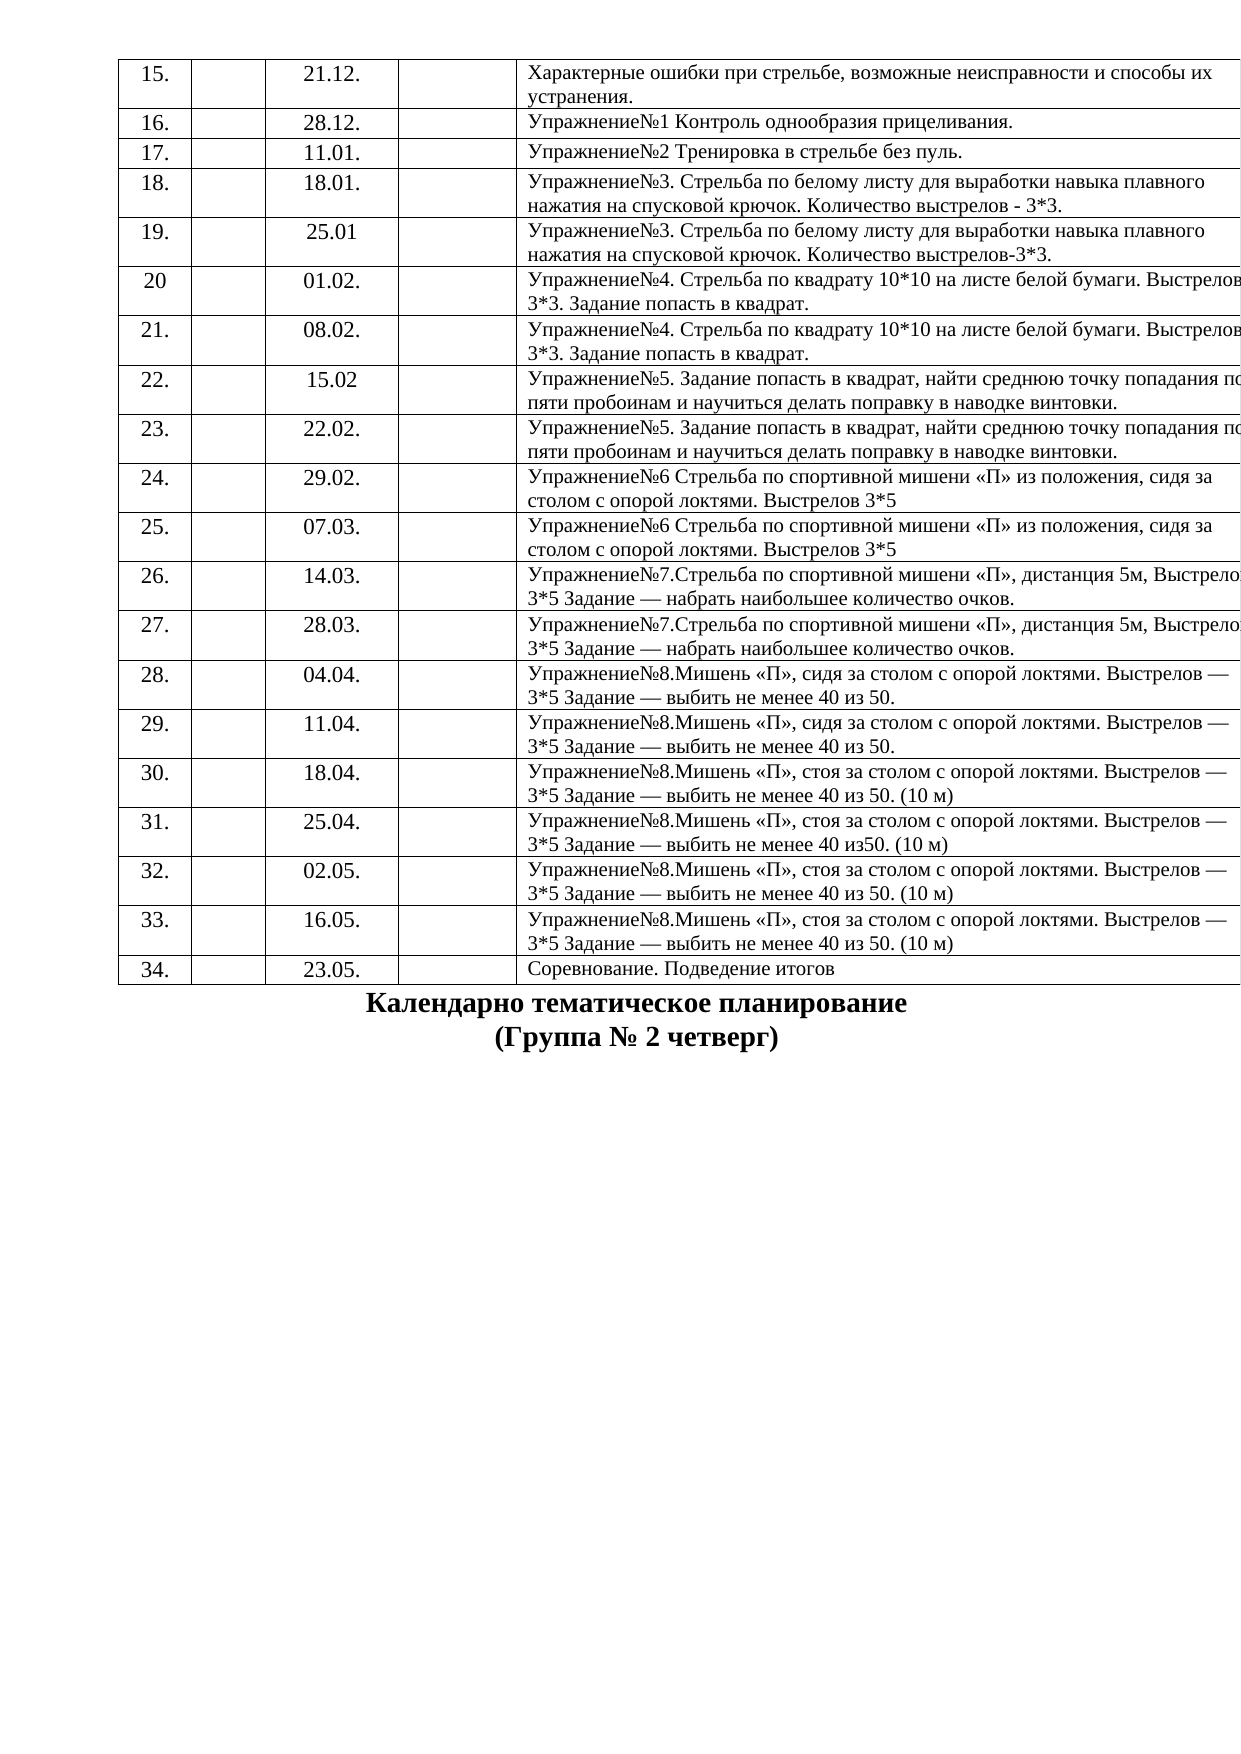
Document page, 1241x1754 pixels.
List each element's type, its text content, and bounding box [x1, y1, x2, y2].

table_cell [192, 661, 265, 709]
table_cell [399, 513, 516, 561]
table_cell 11.04. [266, 710, 398, 758]
table_cell [399, 169, 516, 217]
table_cell [399, 661, 516, 709]
table_cell [399, 139, 516, 168]
table_cell Упражнение№8.Мишень «П», стоя за столом с опорой локтями. Выстрелов — 3*5 Задание — выбить не менее 40 из 50. (10 м) [517, 759, 1240, 807]
table_cell 04.04. [266, 661, 398, 709]
table_cell 22.02. [266, 415, 398, 463]
table_cell [192, 169, 265, 217]
table_cell [192, 316, 265, 364]
table_cell 27. [119, 611, 191, 659]
table_cell [399, 956, 516, 984]
table_cell 26. [119, 562, 191, 610]
table_cell [399, 316, 516, 364]
table_cell [399, 808, 516, 856]
table_cell Упражнение№8.Мишень «П», стоя за столом с опорой локтями. Выстрелов — 3*5 Задание — выбить не менее 40 из50. (10 м) [517, 808, 1240, 856]
table_cell [192, 808, 265, 856]
table_cell [192, 857, 265, 905]
table_cell [399, 366, 516, 414]
table_cell Упражнение№3. Стрельба по белому листу для выработки навыка плавного нажатия на спусковой крючок. Количество выстрелов-3*3. [517, 218, 1240, 266]
table_cell [399, 562, 516, 610]
table_cell [399, 906, 516, 954]
table_cell 14.03. [266, 562, 398, 610]
table_cell 15.02 [266, 366, 398, 414]
table_cell Упражнение№7.Стрельба по спортивной мишени «П», дистанция 5м, Выстрелов 3*5 Задание — набрать наибольшее количество очков. [517, 562, 1240, 610]
table_cell Упражнение№2 Тренировка в стрельбе без пуль. [517, 139, 1240, 168]
table_cell 29. [119, 710, 191, 758]
table_cell 30. [119, 759, 191, 807]
table_cell [399, 857, 516, 905]
table_cell [192, 906, 265, 954]
table_cell Упражнение№6 Стрельба по спортивной мишени «П» из положения, сидя за столом с опорой локтями. Выстрелов 3*5 [517, 464, 1240, 512]
table_cell 32. [119, 857, 191, 905]
table_cell [399, 710, 516, 758]
table_cell Упражнение№1 Контроль однообразия прицеливания. [517, 109, 1240, 138]
text Календарно тематическое планирование [92, 985, 1181, 1019]
table_cell [399, 267, 516, 315]
table_cell 07.03. [266, 513, 398, 561]
table_cell [192, 710, 265, 758]
table_cell 28. [119, 661, 191, 709]
table_cell 24. [119, 464, 191, 512]
table_cell [399, 415, 516, 463]
table_cell 21. [119, 316, 191, 364]
table_cell Упражнение№8.Мишень «П», стоя за столом с опорой локтями. Выстрелов — 3*5 Задание — выбить не менее 40 из 50. (10 м) [517, 906, 1240, 954]
table_cell [399, 464, 516, 512]
table_cell 20 [119, 267, 191, 315]
table_cell 11.01. [266, 139, 398, 168]
table_cell Упражнение№8.Мишень «П», сидя за столом с опорой локтями. Выстрелов — 3*5 Задание — выбить не менее 40 из 50. [517, 710, 1240, 758]
table_cell 28.12. [266, 109, 398, 138]
table_cell 22. [119, 366, 191, 414]
table_cell 33. [119, 906, 191, 954]
table_cell [399, 109, 516, 138]
table_cell Упражнение№5. Задание попасть в квадрат, найти среднюю точку попадания по пяти пробоинам и научиться делать поправку в наводке винтовки. [517, 366, 1240, 414]
table_cell 19. [119, 218, 191, 266]
table_cell Упражнение№3. Стрельба по белому листу для выработки навыка плавного нажатия на спусковой крючок. Количество выстрелов - 3*3. [517, 169, 1240, 217]
table_cell Упражнение№4. Стрельба по квадрату 10*10 на листе белой бумаги. Выстрелов- 3*3. Задание попасть в квадрат. [517, 267, 1240, 315]
table_cell [399, 611, 516, 659]
table_cell [192, 109, 265, 138]
table_cell [399, 759, 516, 807]
table_cell Упражнение№4. Стрельба по квадрату 10*10 на листе белой бумаги. Выстрелов-3*3. Задание попасть в квадрат. [517, 316, 1240, 364]
table_cell 21.12. [266, 60, 398, 108]
text (Группа № 2 четверг) [92, 1019, 1181, 1052]
table_cell Упражнение№5. Задание попасть в квадрат, найти среднюю точку попадания по пяти пробоинам и научиться делать поправку в наводке винтовки. [517, 415, 1240, 463]
table_cell Упражнение№6 Стрельба по спортивной мишени «П» из положения, сидя за столом с опорой локтями. Выстрелов 3*5 [517, 513, 1240, 561]
table_cell 18.01. [266, 169, 398, 217]
table_cell 34. [119, 956, 191, 984]
table_cell 16. [119, 109, 191, 138]
table_cell [399, 218, 516, 266]
table_cell 16.05. [266, 906, 398, 954]
table_cell [192, 611, 265, 659]
table_cell [192, 218, 265, 266]
table_cell 18. [119, 169, 191, 217]
table_cell 25.04. [266, 808, 398, 856]
table_cell [192, 267, 265, 315]
table_cell 31. [119, 808, 191, 856]
table_cell [192, 513, 265, 561]
table_cell 23.05. [266, 956, 398, 984]
table_cell Характерные ошибки при стрельбе, возможные неисправности и способы их устранения. [517, 60, 1240, 108]
table_cell 15. [119, 60, 191, 108]
table_cell Упражнение№8.Мишень «П», стоя за столом с опорой локтями. Выстрелов — 3*5 Задание — выбить не менее 40 из 50. (10 м) [517, 857, 1240, 905]
table_cell 25.01 [266, 218, 398, 266]
table_cell Соревнование. Подведение итогов [517, 956, 1240, 984]
table_cell [192, 956, 265, 984]
table_cell [192, 366, 265, 414]
table_cell [192, 60, 265, 108]
table_cell [192, 415, 265, 463]
table_cell 01.02. [266, 267, 398, 315]
table_cell 23. [119, 415, 191, 463]
table_cell [192, 464, 265, 512]
table_cell [399, 60, 516, 108]
table_cell 02.05. [266, 857, 398, 905]
table_cell [192, 759, 265, 807]
table_cell 28.03. [266, 611, 398, 659]
table_cell 25. [119, 513, 191, 561]
table_cell 08.02. [266, 316, 398, 364]
table_cell 29.02. [266, 464, 398, 512]
table_cell 18.04. [266, 759, 398, 807]
table_cell [192, 562, 265, 610]
table_cell Упражнение№7.Стрельба по спортивной мишени «П», дистанция 5м, Выстрелов 3*5 Задание — набрать наибольшее количество очков. [517, 611, 1240, 659]
table_cell [192, 139, 265, 168]
table_cell 17. [119, 139, 191, 168]
table_cell Упражнение№8.Мишень «П», сидя за столом с опорой локтями. Выстрелов — 3*5 Задание — выбить не менее 40 из 50. [517, 661, 1240, 709]
